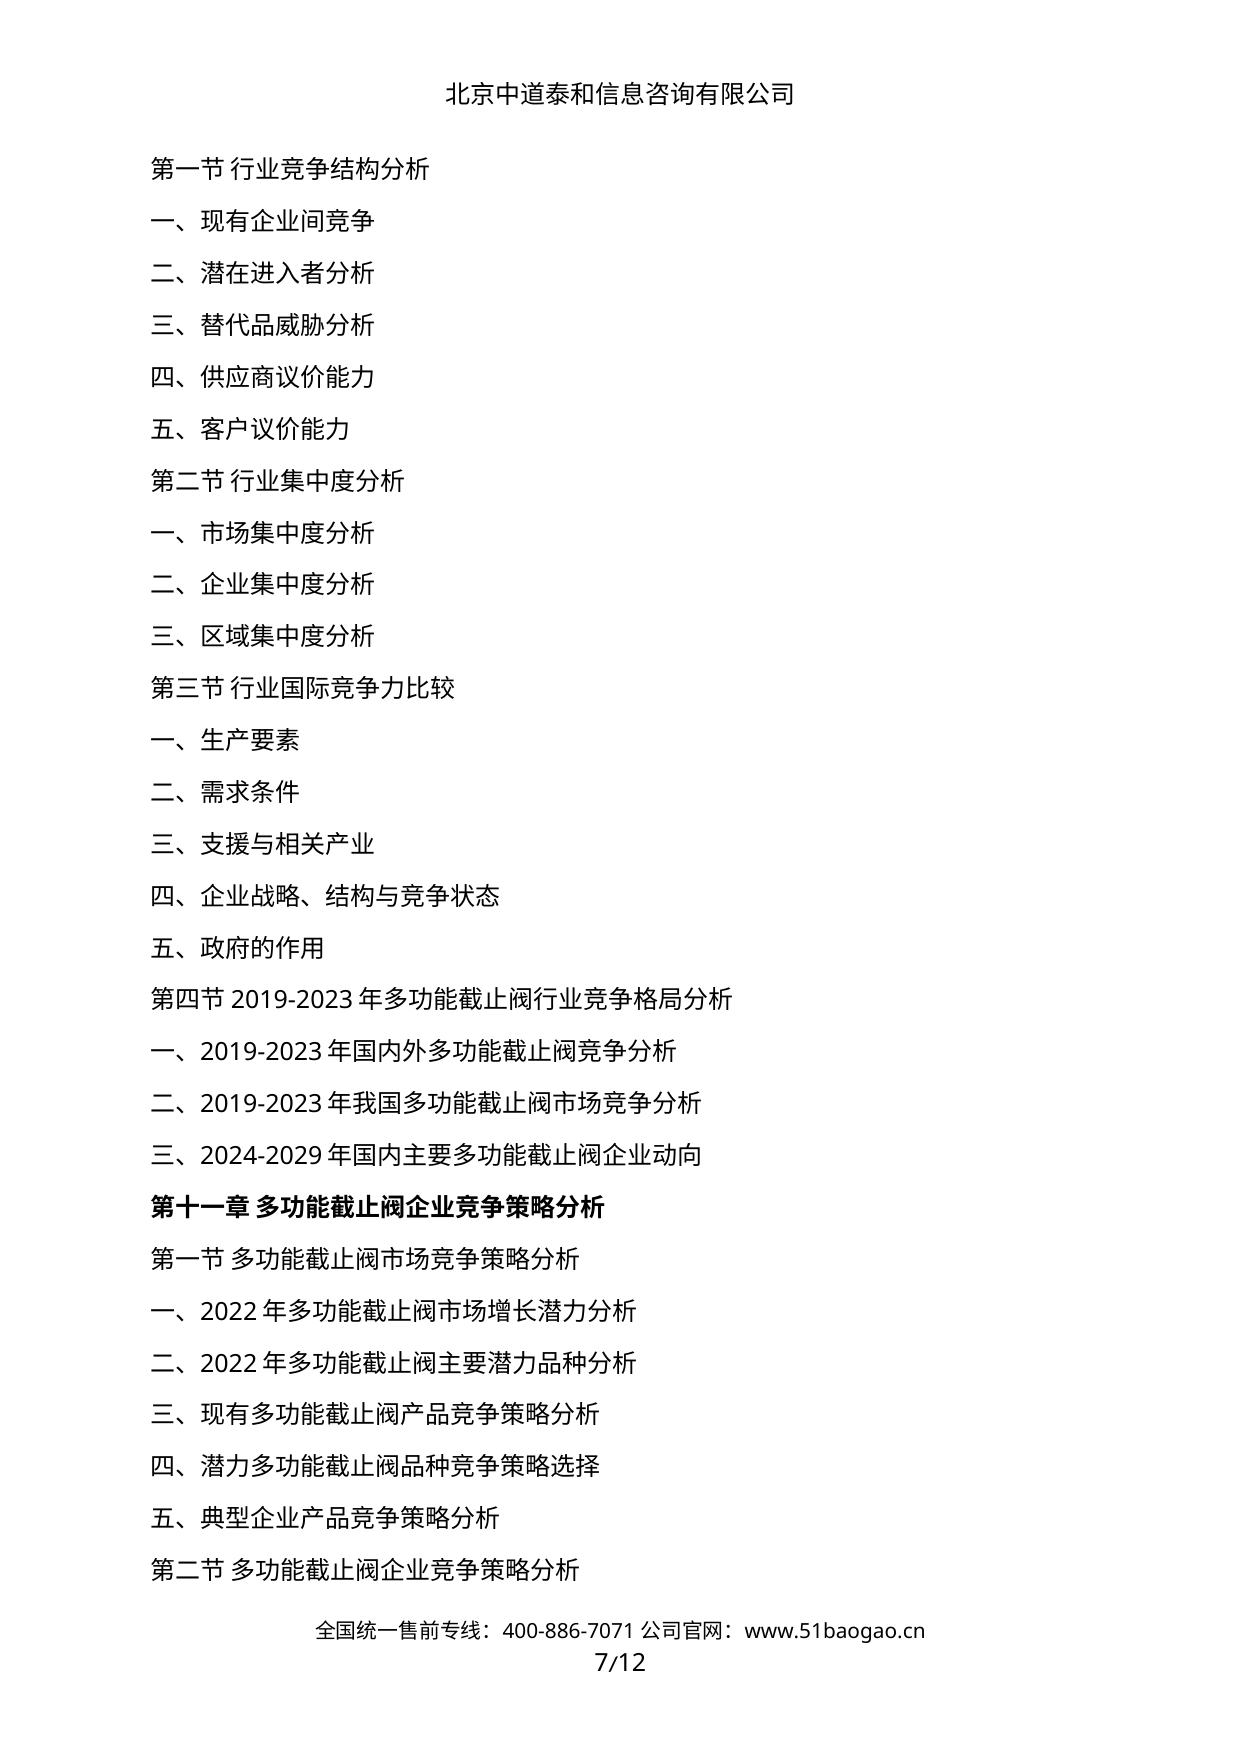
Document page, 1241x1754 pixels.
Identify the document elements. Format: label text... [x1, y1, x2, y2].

text 三、2024-2029年国内主要多功能截止阀企业动向 [150, 1136, 1090, 1172]
text 一、现有企业间竞争 [150, 202, 1090, 238]
text 第一节 多功能截止阀市场竞争策略分析 [150, 1239, 1090, 1276]
text 二、2019-2023年我国多功能截止阀市场竞争分析 [150, 1084, 1090, 1120]
text 第三节 行业国际竞争力比较 [150, 669, 1090, 705]
text 一、2019-2023年国内外多功能截止阀竞争分析 [150, 1032, 1090, 1068]
text 五、客户议价能力 [150, 409, 1090, 446]
text 第二节 行业集中度分析 [150, 461, 1090, 497]
text 五、典型企业产品竞争策略分析 [150, 1499, 1090, 1535]
text 三、区域集中度分析 [150, 617, 1090, 653]
text 一、2022年多功能截止阀市场增长潜力分析 [150, 1291, 1090, 1327]
text 五、政府的作用 [150, 928, 1090, 964]
text 一、市场集中度分析 [150, 513, 1090, 549]
text 三、现有多功能截止阀产品竞争策略分析 [150, 1395, 1090, 1431]
text 一、生产要素 [150, 721, 1090, 757]
text 三、替代品威胁分析 [150, 306, 1090, 342]
text 第二节 多功能截止阀企业竞争策略分析 [150, 1551, 1090, 1587]
text 第四节 2019-2023年多功能截止阀行业竞争格局分析 [150, 980, 1090, 1016]
text 二、需求条件 [150, 772, 1090, 809]
text 四、供应商议价能力 [150, 357, 1090, 394]
text 四、潜力多功能截止阀品种竞争策略选择 [150, 1447, 1090, 1483]
text 二、企业集中度分析 [150, 565, 1090, 601]
text 第十一章 多功能截止阀企业竞争策略分析 [150, 1187, 1090, 1224]
text 第一节 行业竞争结构分析 [150, 150, 1090, 186]
text 二、潜在进入者分析 [150, 254, 1090, 290]
text 二、2022年多功能截止阀主要潜力品种分析 [150, 1343, 1090, 1379]
text 三、支援与相关产业 [150, 824, 1090, 861]
text 四、企业战略、结构与竞争状态 [150, 876, 1090, 912]
